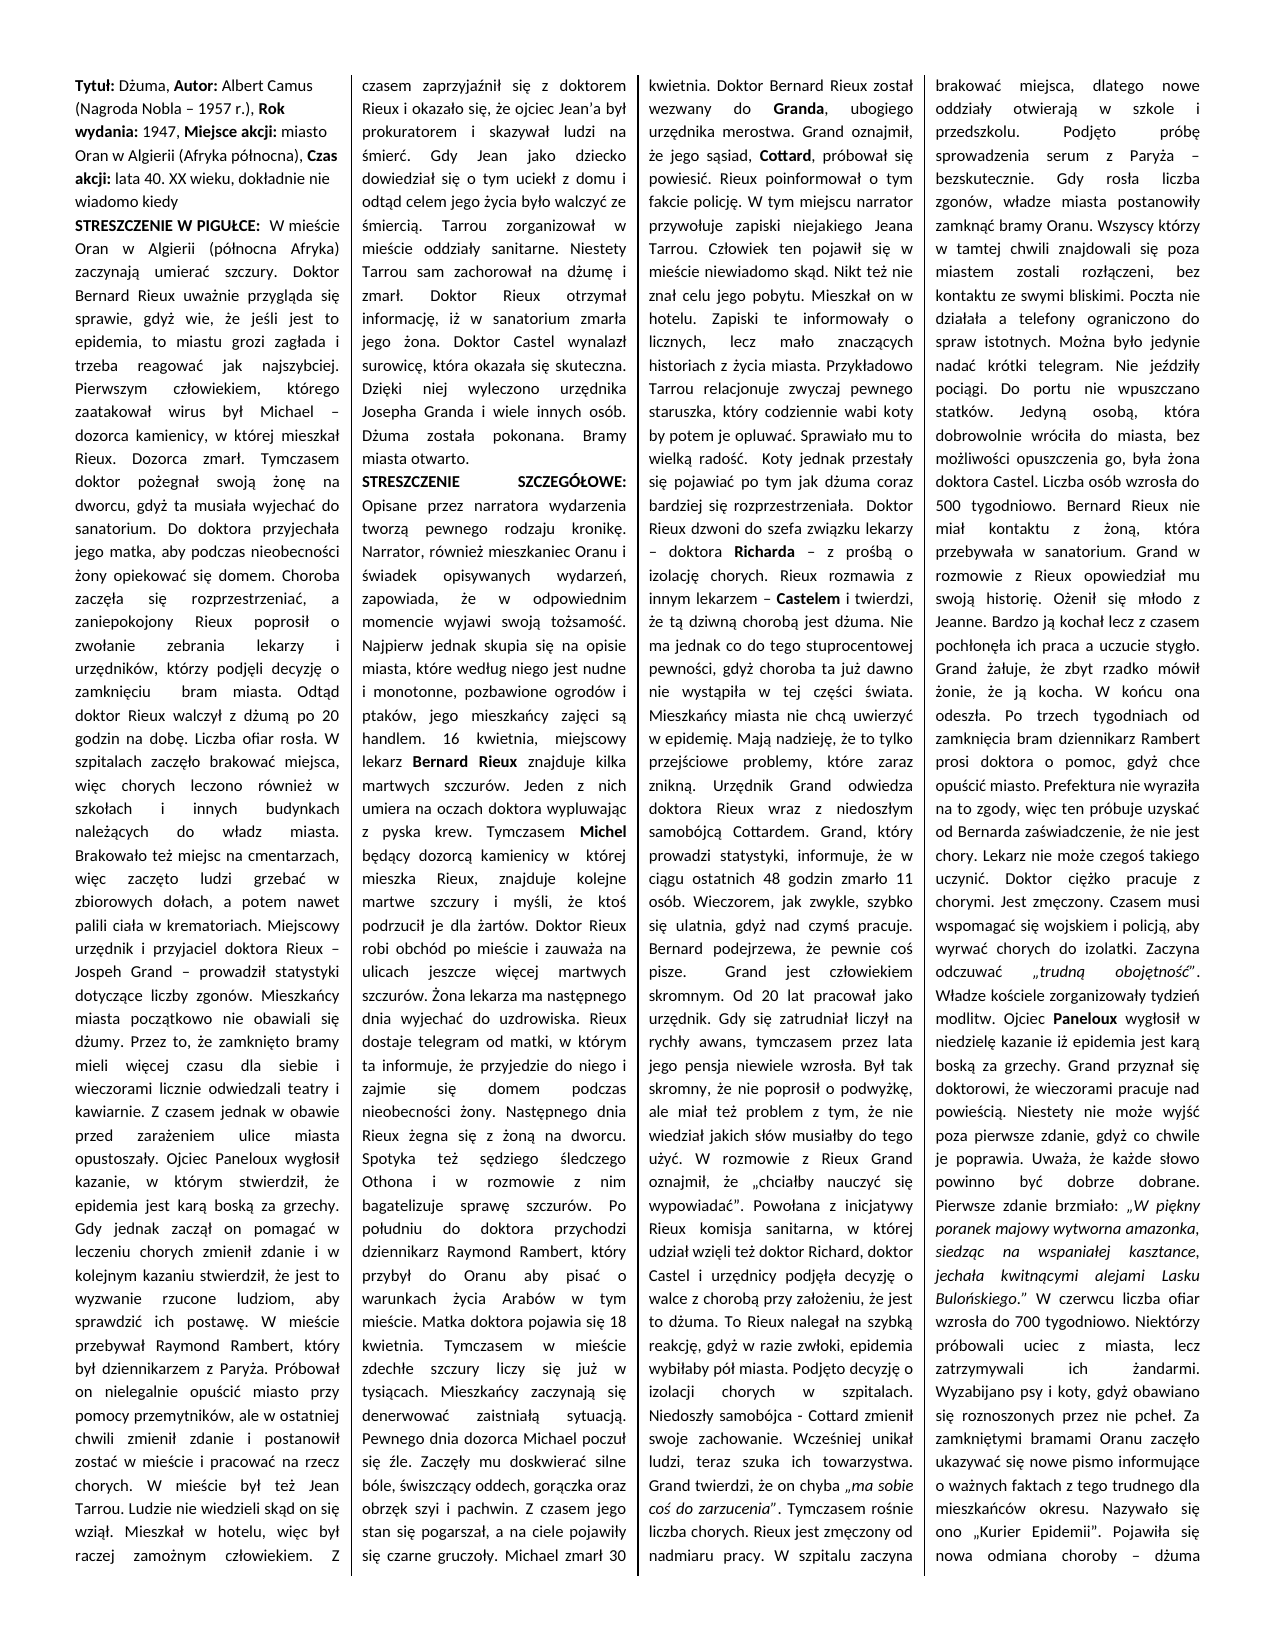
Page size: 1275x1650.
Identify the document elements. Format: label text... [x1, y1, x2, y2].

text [648, 75, 913, 1565]
text Tytuł: Dżuma, Autor: Albert Camus (Nagroda Nobla – 1957 r.), Rok wydania: 1947, Miejsce akcji: miasto Oran w Algierii (Afryka północna), Czas akcji: lata 40. XX wieku, dokładnie nie wiadomo kiedy [75, 75, 340, 212]
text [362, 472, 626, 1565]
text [935, 75, 1200, 1565]
text STRESZCZENIE W PIGUŁCE: W mieście Oran w Algierii (północna Afryka) zaczynają umierać szczury. Doktor Bernard Rieux uważnie przygląda się sprawie, gdyż wie, że jeśli jest to epidemia, to miastu grozi zagłada i trzeba reagować jak najszybciej. Pierwszym człowiekiem, którego zaatakował wirus był Michael – dozorca kamienicy, w której mieszkał Rieux. Dozorca zmarł. Tymczasem doktor pożegnał swoją żonę na dworcu, gdyż ta musiała wyjechać do sanatorium. Do doktora przyjechała jego matka, aby podczas nieobecności żony opiekować się domem. Choroba zaczęła się rozprzestrzeniać, a zaniepokojony Rieux poprosił o zwołanie zebrania lekarzy i urzędników, którzy podjęli decyzję o zamknięciu bram miasta. Odtąd doktor Rieux walczył z dżumą po 20 godzin na dobę. Liczba ofiar rosła. W szpitalach zaczęło brakować miejsca, więc chorych leczono również w szkołach i innych budynkach należących do władz miasta. Brakowało też miejsc na cmentarzach, więc zaczęto ludzi grzebać w zbiorowych dołach, a potem nawet palili ciała w krematoriach. Miejscowy urzędnik i przyjaciel doktora Rieux – Jospeh Grand – prowadził statystyki dotyczące liczby zgonów. Mieszkańcy miasta początkowo nie obawiali się dżumy. Przez to, że zamknięto bramy mieli więcej czasu dla siebie i wieczorami licznie odwiedzali teatry i kawiarnie. Z czasem jednak w obawie przed zarażeniem ulice miasta opustoszały. Ojciec Paneloux wygłosił kazanie, w którym stwierdził, że epidemia jest karą boską za grzechy. Gdy jednak zaczął on pomagać w leczeniu chorych zmienił zdanie i w kolejnym kazaniu stwierdził, że jest to wyzwanie rzucone ludziom, aby sprawdzić ich postawę. W mieście przebywał Raymond Rambert, który był dziennikarzem z Paryża. Próbował on nielegalnie opuścić miasto przy pomocy przemytników, ale w ostatniej chwili zmienił zdanie i postanowił zostać w mieście i pracować na rzecz chorych. W mieście był też Jean Tarrou. Ludzie nie wiedzieli skąd on się wziął. Mieszkał w hotelu, więc był raczej zamożnym człowiekiem. Z czasem zaprzyjaźnił się z doktorem Rieux i okazało się, że ojciec Jean’a był prokuratorem i skazywał ludzi na śmierć. Gdy Jean jako dziecko dowiedział się o tym uciekł z domu i odtąd celem jego życia było walczyć ze śmiercią. Tarrou zorganizował w mieście oddziały sanitarne. Niestety Tarrou sam zachorował na dżumę i zmarł. Doktor Rieux otrzymał informację, iż w sanatorium zmarła jego żona. Doktor Castel wynalazł surowicę, która okazała się skuteczna. Dzięki niej wyleczono urzędnika Josepha Granda i wiele innych osób. Dżuma została pokonana. Bramy miasta otwarto. [75, 215, 340, 1565]
